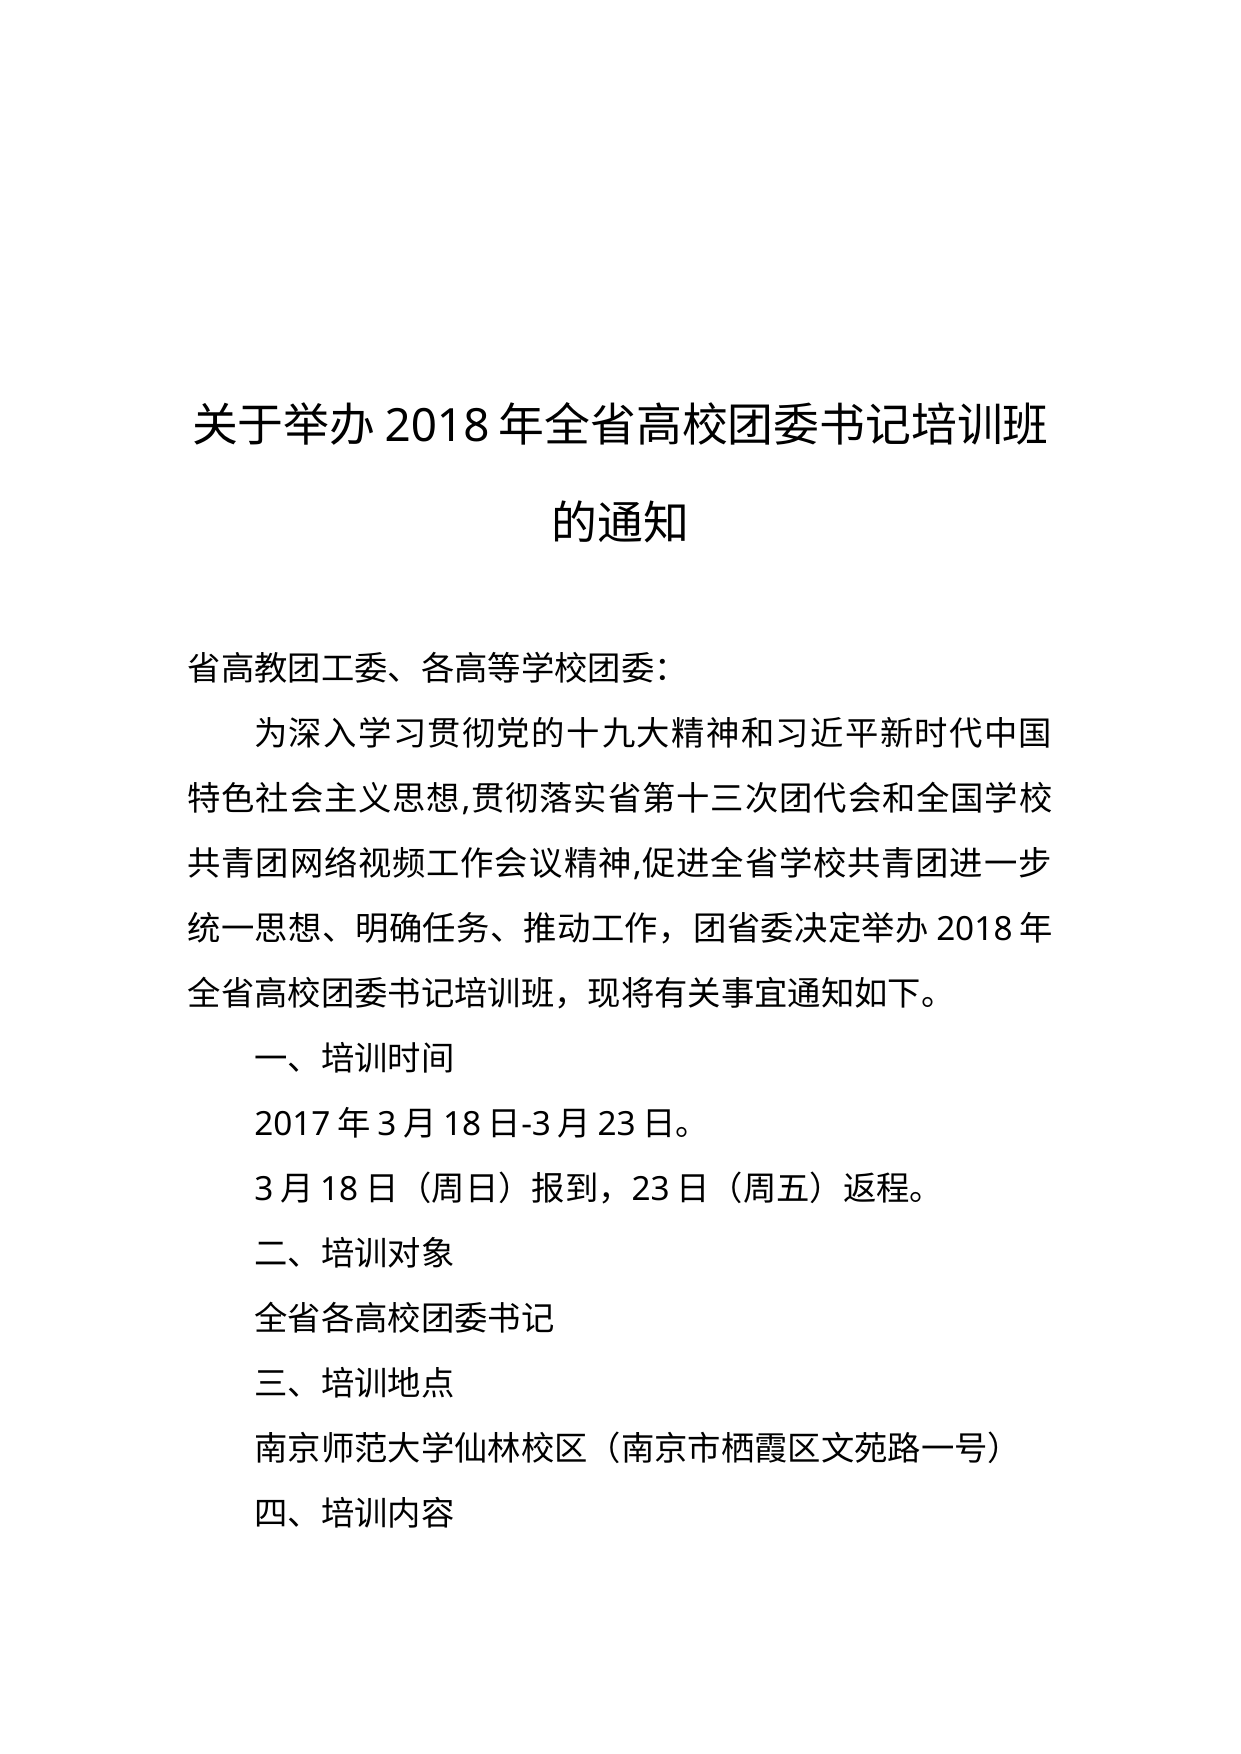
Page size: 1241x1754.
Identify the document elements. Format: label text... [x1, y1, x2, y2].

text 一、培训时间 [187, 1023, 1053, 1088]
text 南京师范大学仙林校区（南京市栖霞区文苑路一号） [187, 1413, 1053, 1478]
text 为深入学习贯彻党的十九大精神和习近平新时代中国特色社会主义思想,贯彻落实省第十三次团代会和全国学校共青团网络视频工作会议精神,促进全省学校共青团进一步统一思想、明确任务、推动工作，团省委决定举办2018年全省高校团委书记培训班，现将有关事宜通知如下。 [187, 698, 1053, 1023]
list 培训内容 [187, 1478, 1053, 1543]
text 三、培训地点 [187, 1348, 1053, 1413]
text 二、培训对象 [187, 1218, 1053, 1283]
text 3月18日（周日）报到，23日（周五）返程。 [187, 1153, 1053, 1218]
text 2017年3月18日-3月23日。 [187, 1088, 1053, 1153]
text 全省各高校团委书记 [187, 1283, 1053, 1348]
text 省高教团工委、各高等学校团委： [187, 633, 1053, 698]
text 关于举办2018年全省高校团委书记培训班的通知 [187, 373, 1053, 568]
